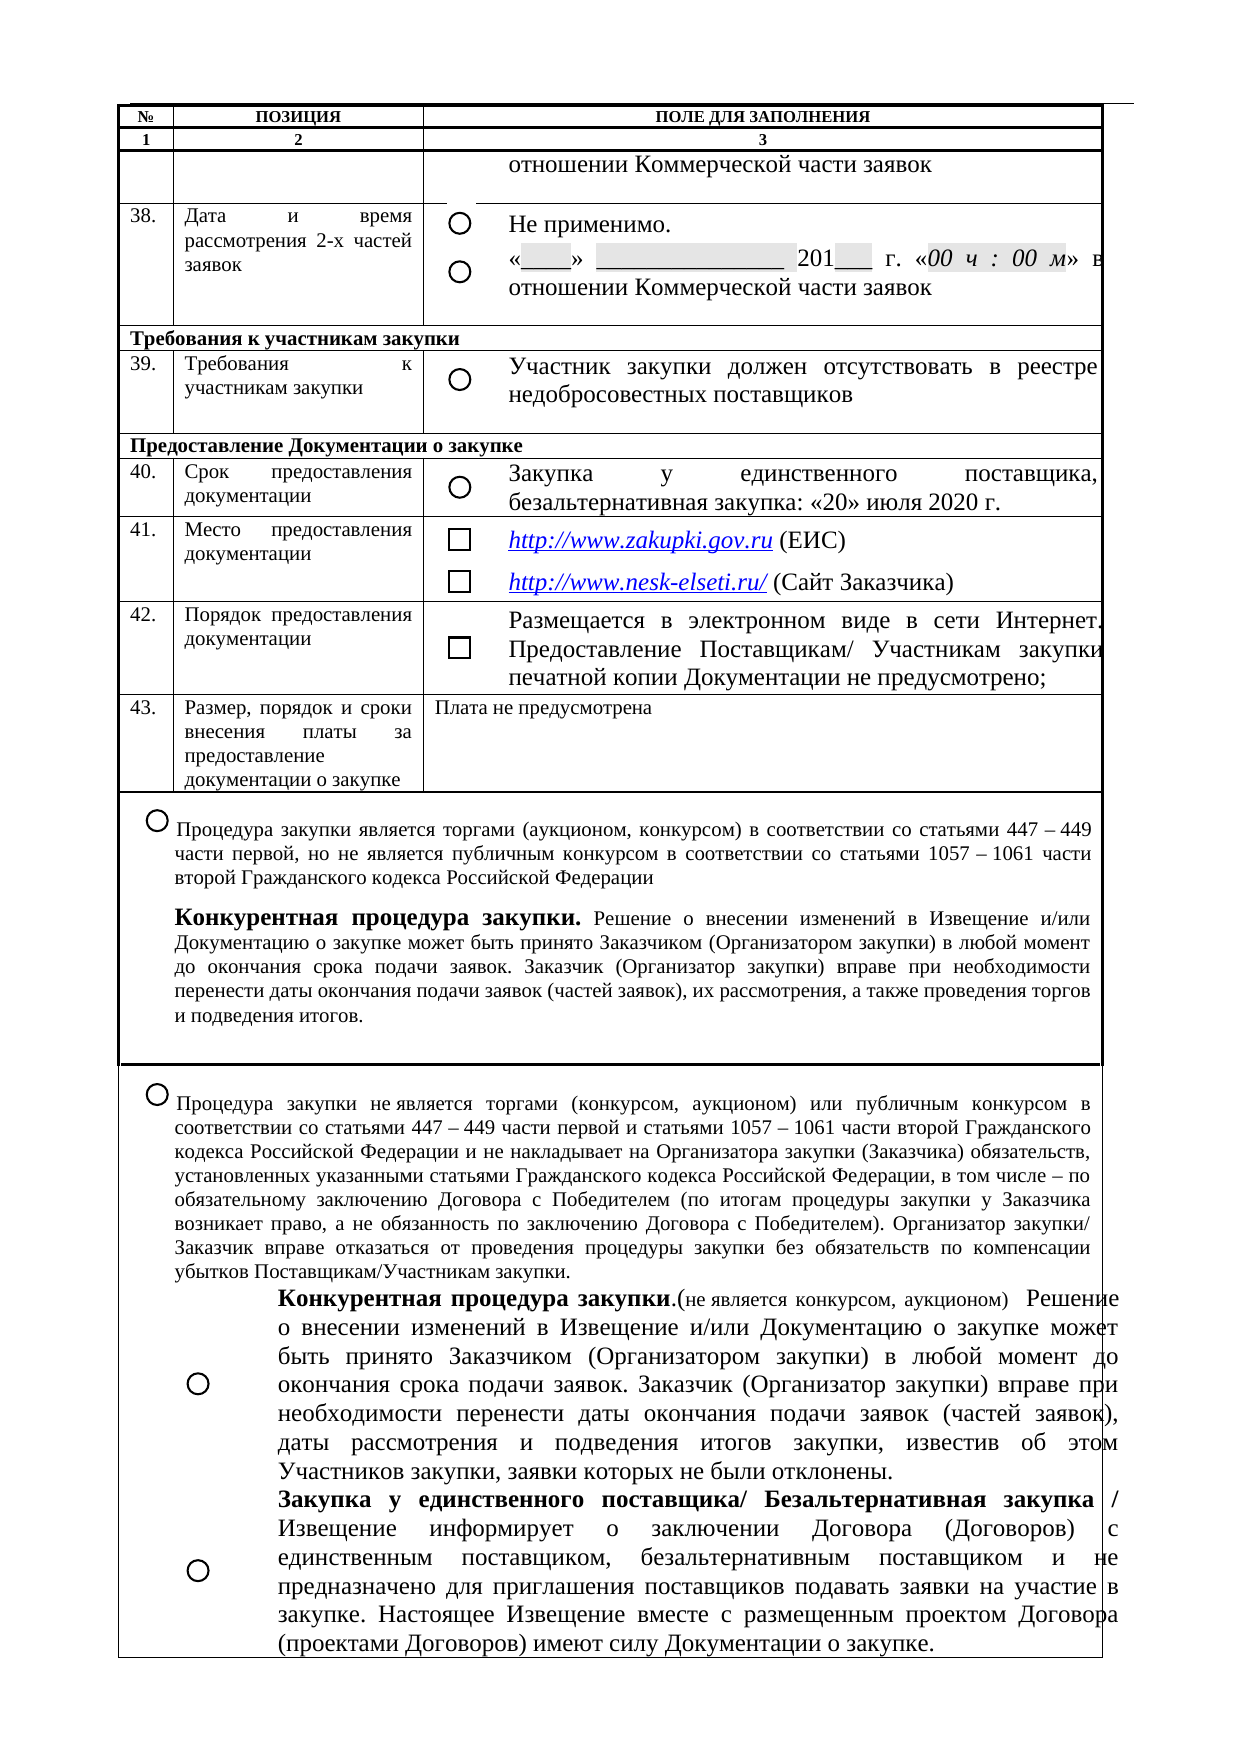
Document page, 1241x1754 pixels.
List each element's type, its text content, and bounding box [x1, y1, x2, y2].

table_cell Срок предоставления документации [174, 459, 423, 516]
table_cell [120, 517, 173, 601]
table_cell [120, 152, 173, 202]
table_cell Место предоставления документации [174, 517, 423, 601]
table_cell [424, 602, 1101, 694]
table_cell [424, 204, 1101, 325]
table_header ПОЛЕ ДЛЯ ЗАПОЛНЕНИЯ [424, 107, 1101, 126]
table_cell Порядок предоставления документации [174, 602, 423, 694]
table_cell [120, 459, 173, 516]
table_cell Плата не предусмотрена [424, 695, 1101, 791]
table_cell [424, 517, 1101, 601]
table_cell 1 [120, 129, 173, 148]
table_cell [424, 351, 1101, 432]
table_header ПОЗИЦИЯ [174, 107, 423, 126]
table_cell Требования к участникам закупки [120, 326, 1101, 350]
table_cell [120, 695, 173, 791]
table_cell [120, 204, 173, 325]
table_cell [174, 152, 423, 202]
table_cell Процедура закупки является торгами (аукционом, конкурсом) в соответствии со статьями 447 – 449 части первой, но не является публичным конкурсом в соответствии со статьями 1057 – 1061 части второй Гражданского кодекса Российской Федерации Конкурентная процедура закупки. Решение о внесении изменений в Извещение и/или Документацию о закупке может быть принято Заказчиком (Организатором закупки) в любой момент до окончания срока подачи заявок. Заказчик (Организатор закупки) вправе при необходимости перенести даты окончания подачи заявок (частей заявок), их рассмотрения, а также проведения торгов и подведения итогов. [120, 793, 1101, 1063]
table_cell [424, 459, 1101, 516]
table_cell 2 [174, 129, 423, 148]
table_cell [424, 152, 1101, 202]
table_cell 3 [424, 129, 1101, 148]
table_cell Дата и время рассмотрения 2-х частей заявок [174, 204, 423, 325]
table_cell Размер, порядок и сроки внесения платы за предоставление документации о закупке [174, 695, 423, 791]
table_cell Процедура закупки не является торгами (конкурсом, аукционом) или публичным конкурсом в соответствии со статьями 447 – 449 части первой и статьями 1057 – 1061 части второй Гражданского кодекса Российской Федерации и не накладывает на Организатора закупки (Заказчика) обязательств, установленных указанными статьями Гражданского кодекса Российской Федерации, в том числе – по обязательному заключению Договора с Победителем (по итогам процедуры закупки у Заказчика возникает право, а не обязанность по заключению Договора с Победителем). Организатор закупки/ Заказчик вправе отказаться от проведения процедуры закупки без обязательств по компенсации убытков Поставщикам/Участникам закупки. [119, 1063, 1102, 1657]
table_cell Требования к участникам закупки [174, 351, 423, 432]
table_header № [120, 107, 173, 126]
table_cell Предоставление Документации о закупке [120, 434, 1101, 457]
table_cell [120, 351, 173, 432]
table_cell [120, 602, 173, 694]
